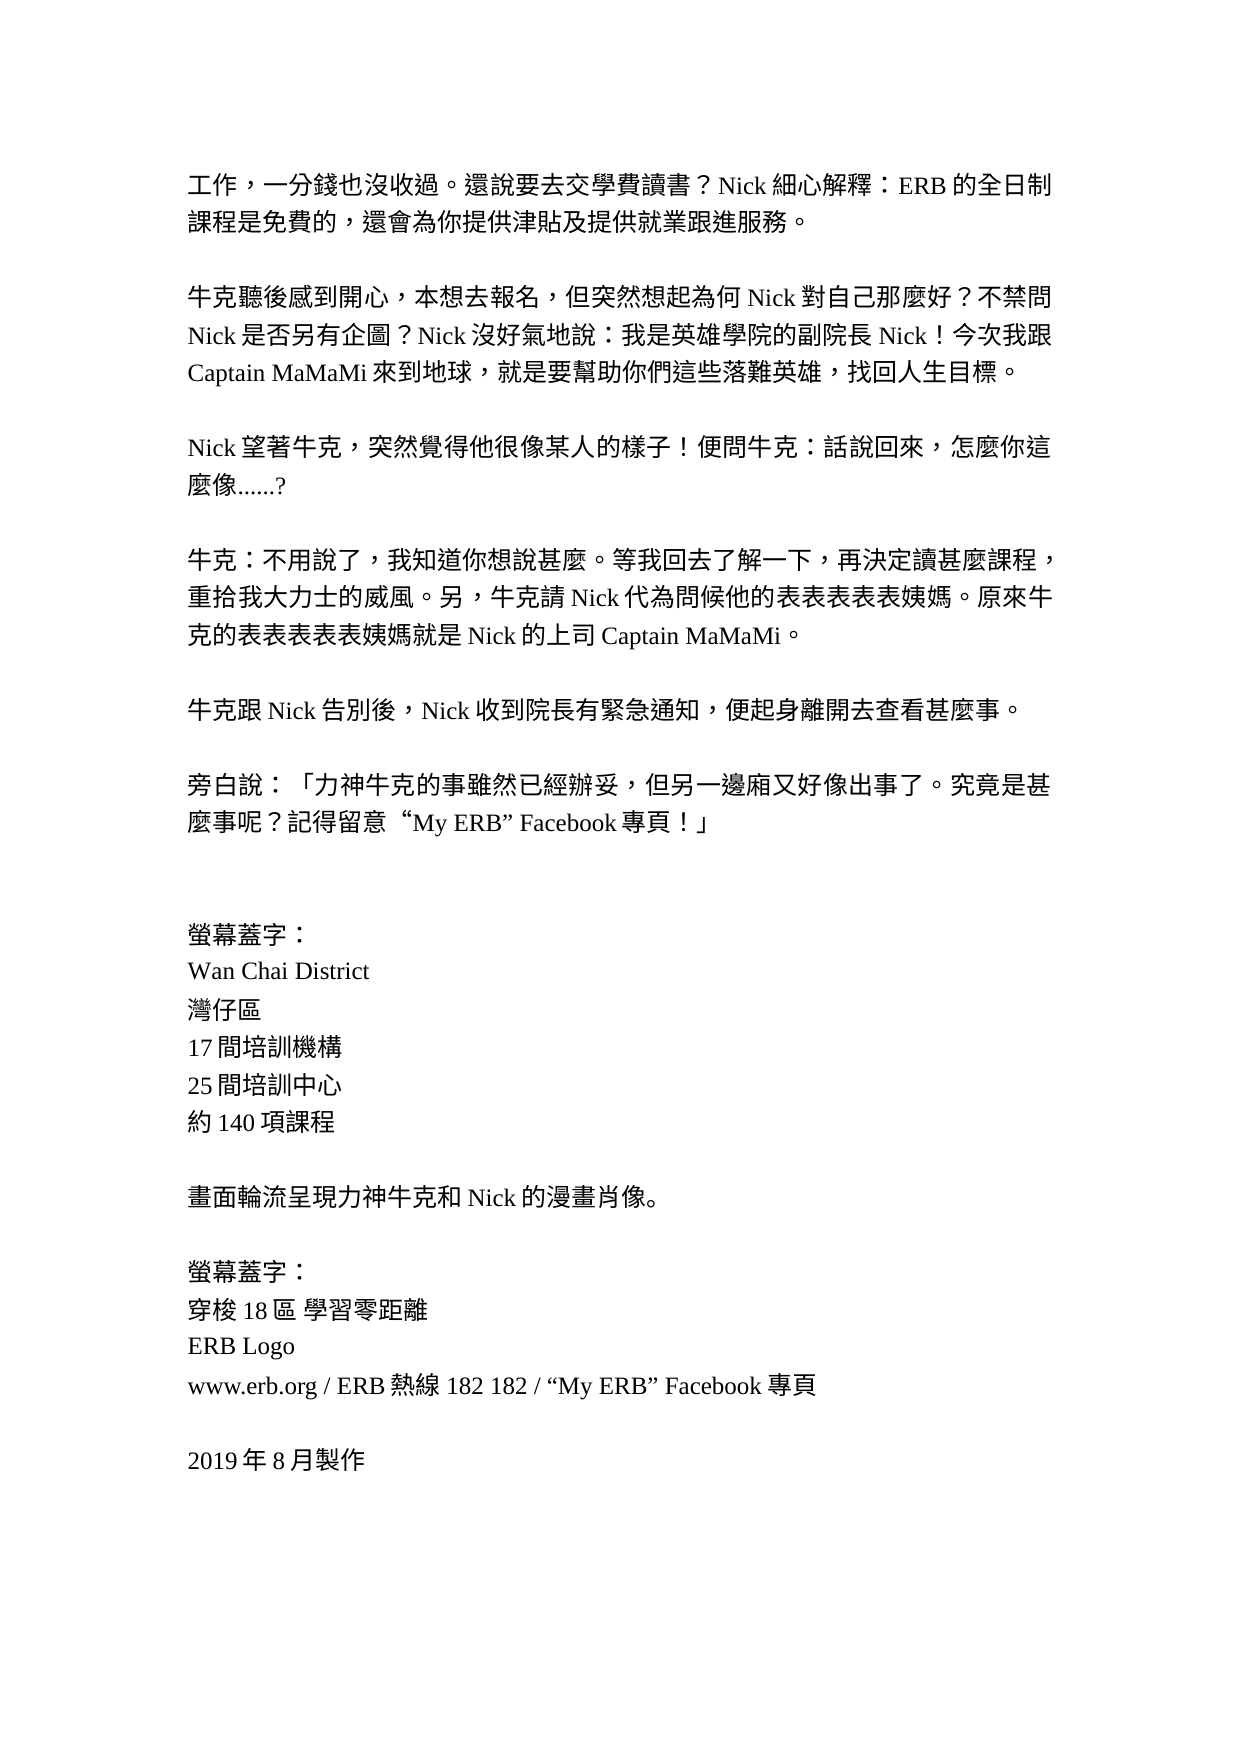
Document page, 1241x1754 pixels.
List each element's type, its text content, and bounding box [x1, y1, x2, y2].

text ERB Logo [187, 1327, 1053, 1364]
text 牛克：不用說了，我知道你想說甚麼。等我回去了解一下，再決定讀甚麼課程， [187, 539, 1053, 577]
text 穿梭18區 學習零距離 [187, 1289, 1053, 1327]
text 旁白說：「力神牛克的事雖然已經辦妥，但另一邊廂又好像出事了。究竟是甚麼事呢？記得留意“My ERB” Facebook專頁！」 [187, 764, 1053, 839]
text 灣仔區 [187, 989, 1053, 1027]
text 約140項課程 [187, 1102, 1053, 1139]
text Nick望著牛克，突然覺得他很像某人的樣子！便問牛克：話說回來，怎麼你這麼像......? [187, 427, 1053, 502]
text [187, 164, 1053, 239]
text 2019年8月製作 [187, 1439, 1053, 1477]
text 牛克聽後感到開心，本想去報名，但突然想起為何Nick對自己那麼好？不禁問Nick是否另有企圖？Nick沒好氣地說：我是英雄學院的副院長Nick！今次我跟Captain MaMaMi來到地球，就是要幫助你們這些落難英雄，找回人生目標。 [187, 277, 1053, 389]
text www.erb.org / ERB熱線 182 182 / “My ERB” Facebook專頁 [187, 1364, 1053, 1402]
text 螢幕蓋字： [187, 914, 1053, 952]
text 25間培訓中心 [187, 1064, 1053, 1102]
text 畫面輪流呈現力神牛克和Nick的漫畫肖像。 [187, 1177, 1053, 1214]
text 牛克跟Nick告別後，Nick收到院長有緊急通知，便起身離開去查看甚麼事。 [187, 689, 1053, 727]
text 重拾我大力士的威風。另，牛克請Nick代為問候他的表表表表表姨媽。原來牛克的表表表表表姨媽就是Nick的上司Captain MaMaMi。 [187, 577, 1053, 652]
text 螢幕蓋字： [187, 1252, 1053, 1289]
text Wan Chai District [187, 952, 1053, 989]
text 17間培訓機構 [187, 1027, 1053, 1064]
